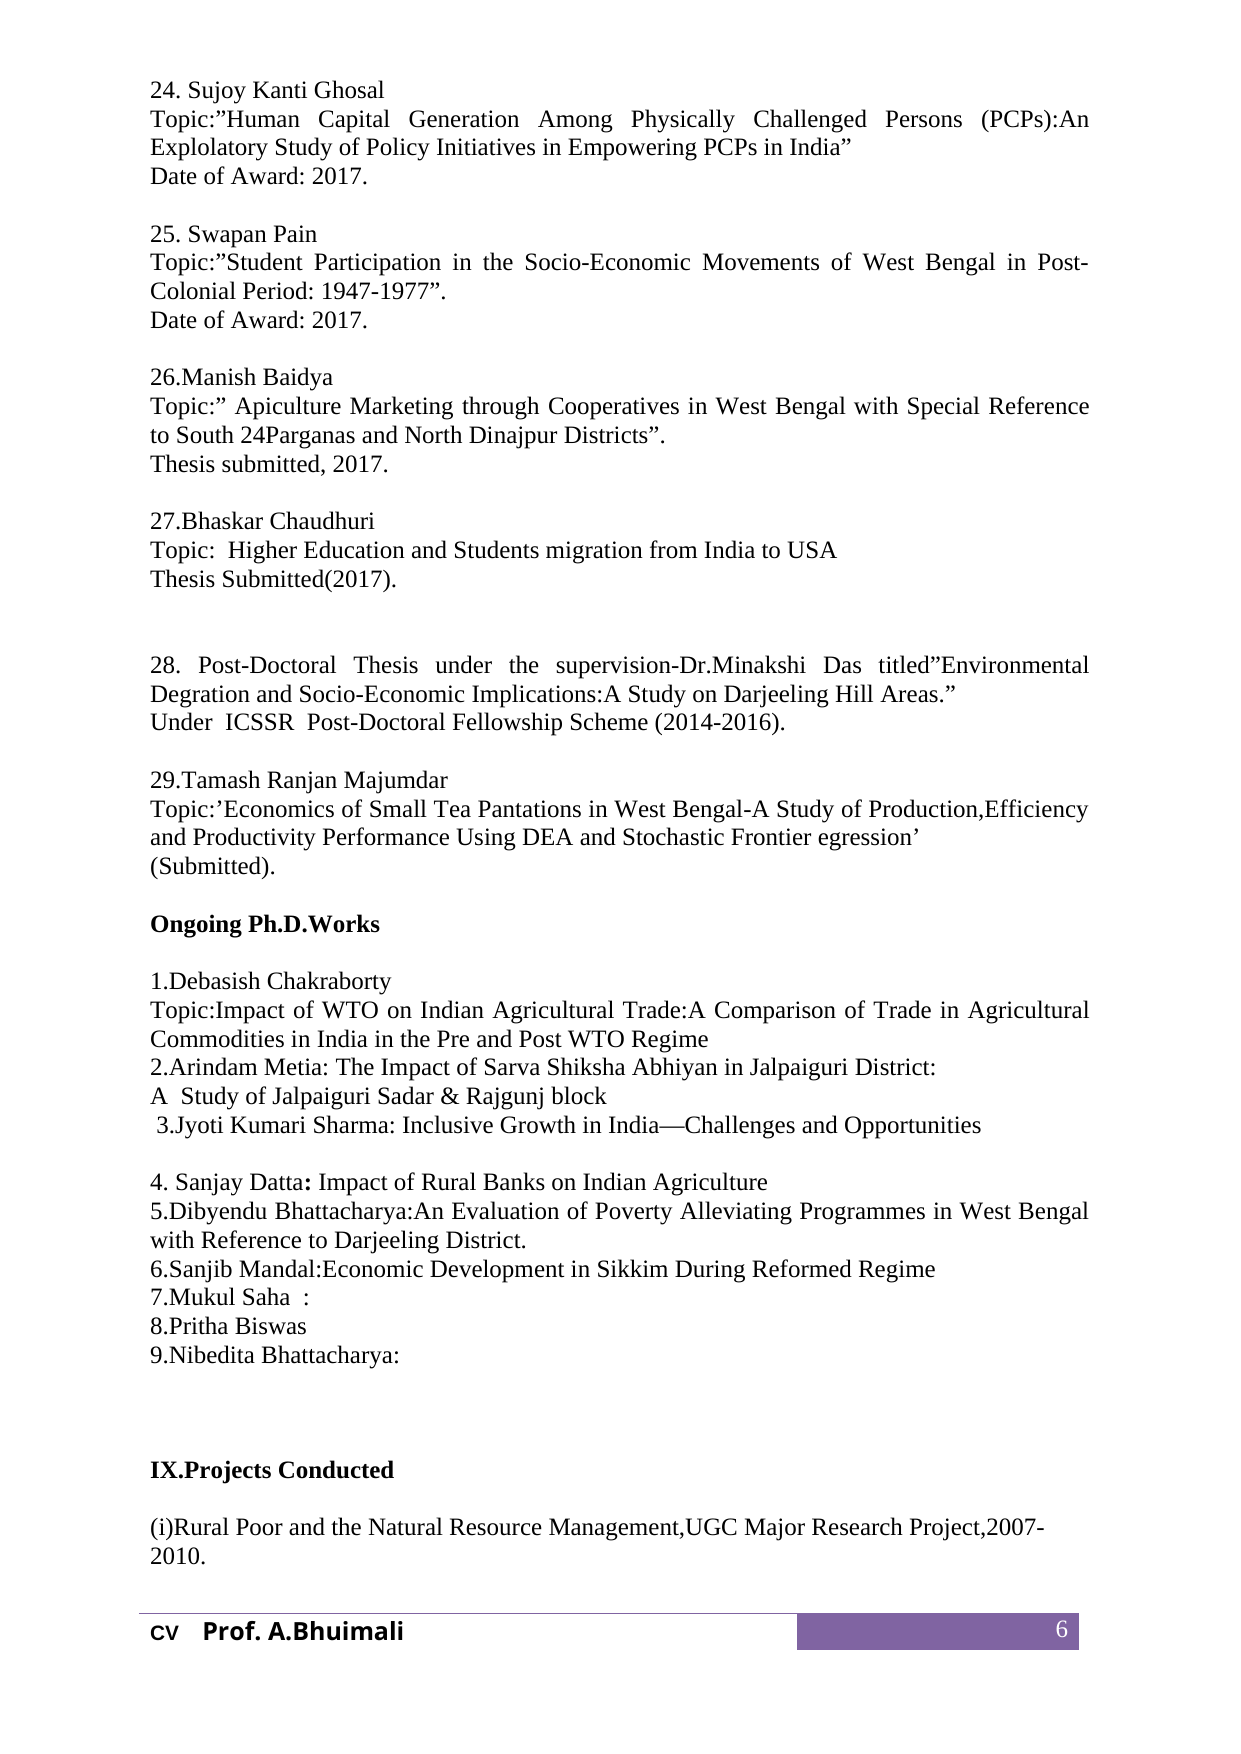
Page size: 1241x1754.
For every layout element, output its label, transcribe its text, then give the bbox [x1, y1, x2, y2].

text 3.Jyoti Kumari Sharma: Inclusive Growth in India—Challenges and Opportunities [150, 1110, 1090, 1139]
text Topic:Impact of WTO on Indian Agricultural Trade:A Comparison of Trade in Agricultural Commodities in India in the Pre and Post WTO Regime [150, 995, 1090, 1052]
text 2.Arindam Metia: The Impact of Sarva Shiksha Abhiyan in Jalpaiguri District: [150, 1052, 1090, 1081]
text Topic:’Economics of Small Tea Pantations in West Bengal-A Study of Production,Efficiency and Productivity Performance Using DEA and Stochastic Frontier egression’ [150, 794, 1090, 851]
text Under ICSSR Post-Doctoral Fellowship Scheme (2014-2016). [150, 707, 1090, 736]
text Date of Award: 2017. [150, 161, 1090, 190]
text 1.Debasish Chakraborty [150, 966, 1090, 995]
text 6.Sanjib Mandal:Economic Development in Sikkim During Reformed Regime [150, 1254, 1090, 1282]
text Ongoing Ph.D.Works [150, 909, 1090, 937]
text 29.Tamash Ranjan Majumdar [150, 765, 1090, 794]
text 4. Sanjay Datta: Impact of Rural Banks on Indian Agriculture [150, 1167, 1090, 1196]
text 26.Manish Baidya [150, 362, 1090, 391]
text Topic:” Apiculture Marketing through Cooperatives in West Bengal with Special Reference to South 24Parganas and North Dinajpur Districts”. [150, 391, 1090, 449]
text 7.Mukul Saha : [150, 1282, 1090, 1311]
text 28. Post-Doctoral Thesis under the supervision-Dr.Minakshi Das titled”Environmental Degration and Socio-Economic Implications:A Study on Darjeeling Hill Areas.” [150, 650, 1090, 707]
text (i)Rural Poor and the Natural Resource Management,UGC Major Research Project,2007-2010. [150, 1512, 1090, 1570]
text 5.Dibyendu Bhattacharya:An Evaluation of Poverty Alleviating Programmes in West Bengal with Reference to Darjeeling District. [150, 1196, 1090, 1254]
text 9.Nibedita Bhattacharya: [150, 1340, 1090, 1369]
text A Study of Jalpaiguri Sadar & Rajgunj block [150, 1081, 1090, 1110]
text Thesis Submitted(2017). [150, 564, 1090, 592]
text (Submitted). [150, 851, 1090, 880]
text Date of Award: 2017. [150, 305, 1090, 334]
text Topic:”Human Capital Generation Among Physically Challenged Persons (PCPs):An Explolatory Study of Policy Initiatives in Empowering PCPs in India” [150, 104, 1090, 161]
text 24. Sujoy Kanti Ghosal [150, 75, 1090, 104]
text Topic:”Student Participation in the Socio-Economic Movements of West Bengal in Post-Colonial Period: 1947-1977”. [150, 247, 1090, 305]
text Topic: Higher Education and Students migration from India to USA [150, 535, 1090, 564]
text Thesis submitted, 2017. [150, 449, 1090, 477]
text IX.Projects Conducted [150, 1455, 1090, 1484]
text 27.Bhaskar Chaudhuri [150, 506, 1090, 535]
text 25. Swapan Pain [150, 219, 1090, 247]
text 8.Pritha Biswas [150, 1311, 1090, 1340]
